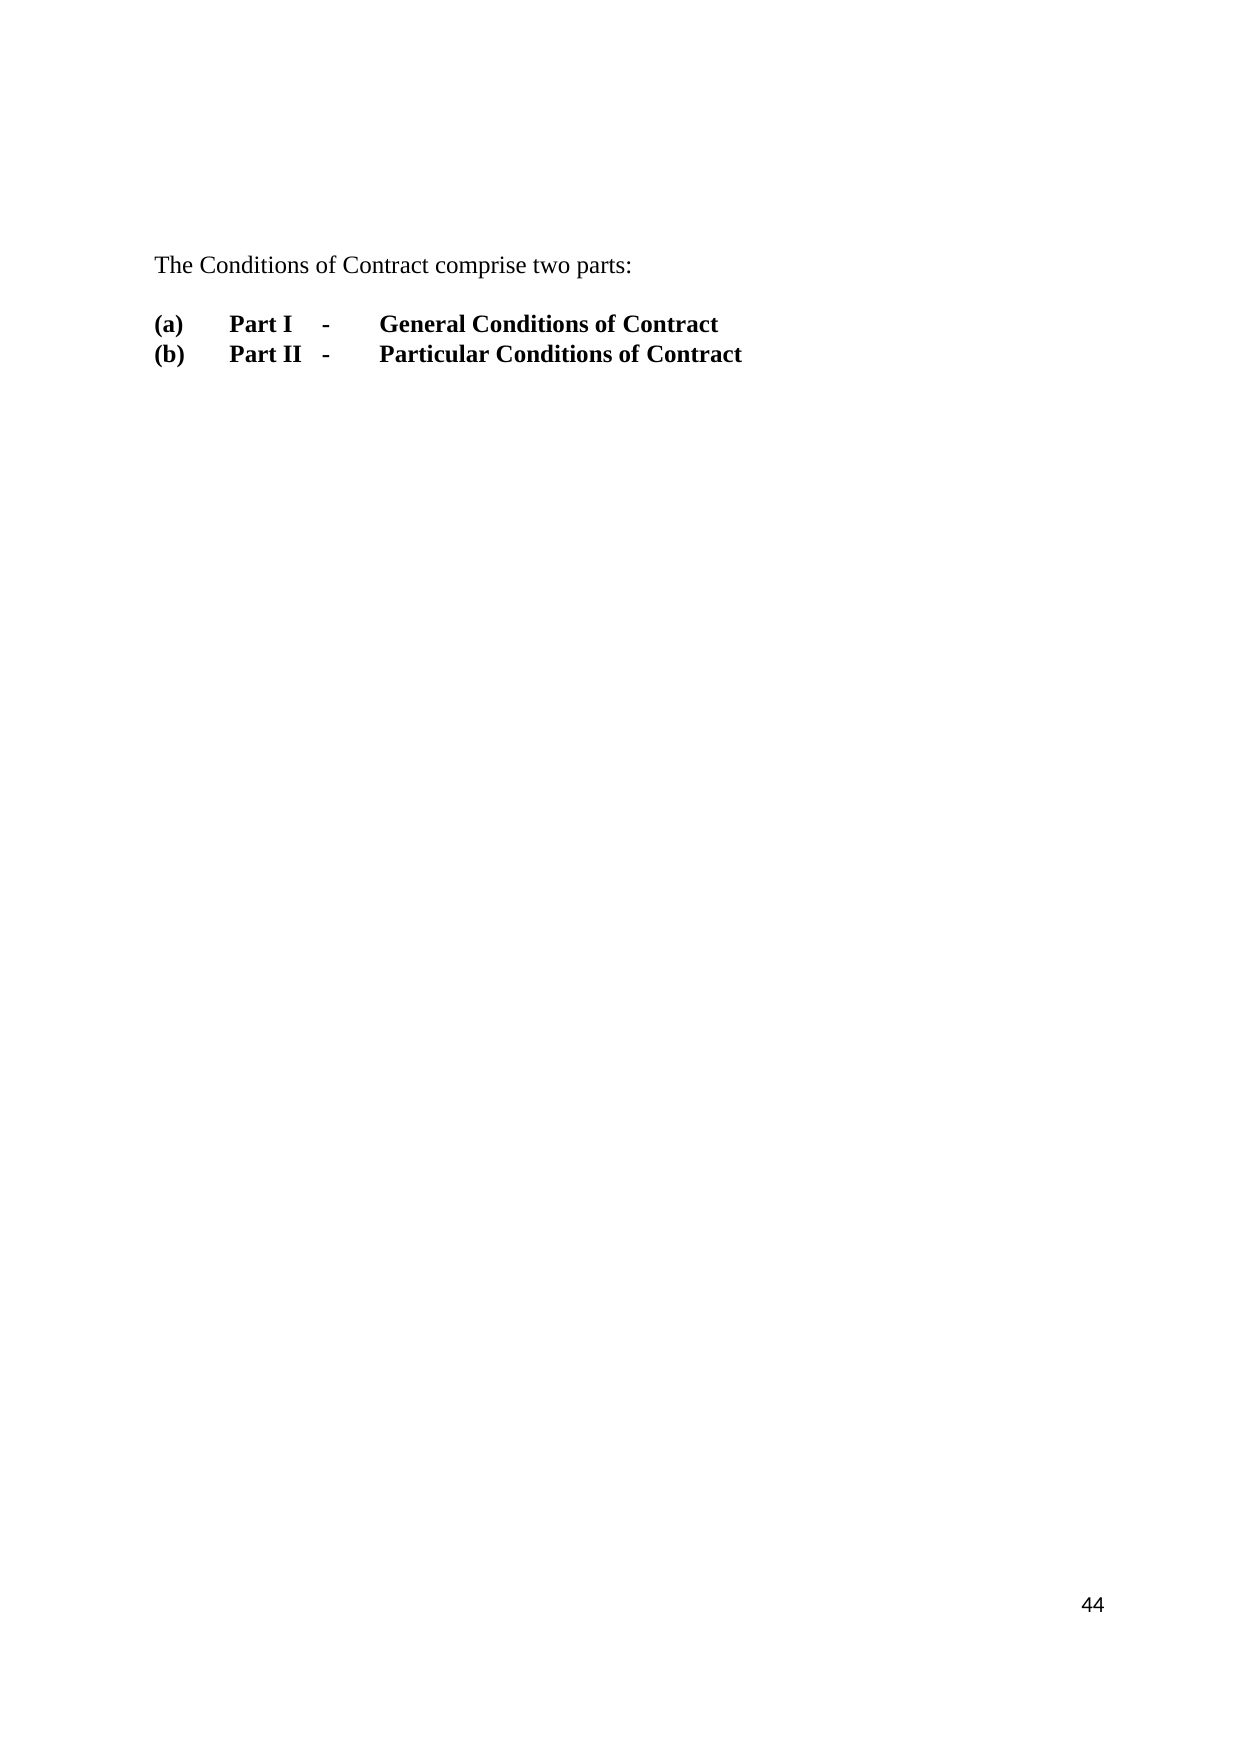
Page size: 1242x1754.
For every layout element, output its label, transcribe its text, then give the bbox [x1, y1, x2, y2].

table_cell Particular Conditions of Contract [355, 340, 745, 377]
table_cell (b) [150, 340, 207, 377]
table_header (a) [150, 302, 207, 340]
text The Conditions of Contract comprise two parts: [154, 250, 1104, 278]
table_cell Part II - [207, 340, 355, 377]
table_header Part I - [207, 302, 355, 340]
table_header General Conditions of Contract [355, 302, 745, 340]
